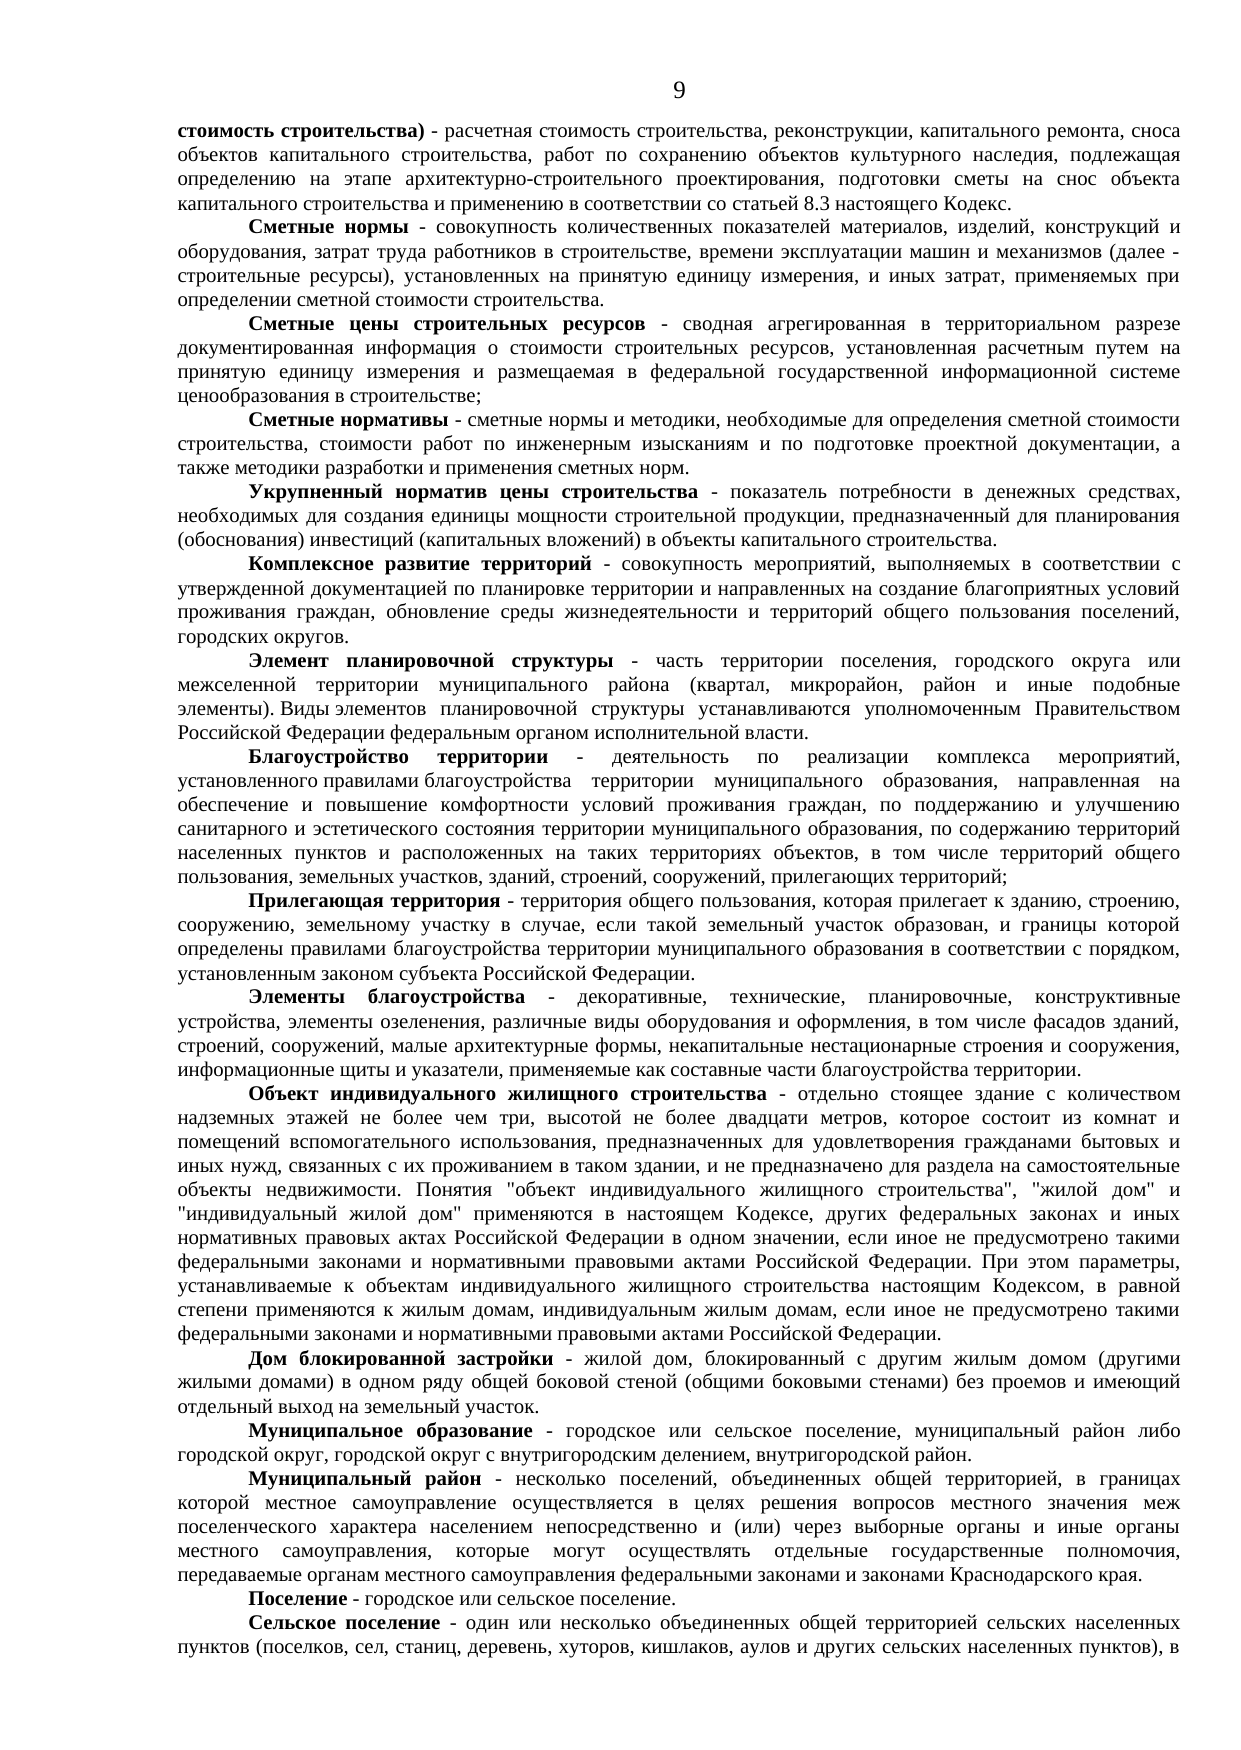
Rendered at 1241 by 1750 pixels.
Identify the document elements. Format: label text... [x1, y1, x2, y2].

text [177, 1610, 1181, 1658]
text Прилегающая территория - территория общего пользования, которая прилегает к зданию, строению, сооружению, земельному участку в случае, если такой земельный участок образован, и границы которой определены правилами благоустройства территории муниципального образования в соответствии с порядком, установленным законом субъекта Российской Федерации. [177, 888, 1181, 984]
text Сметные нормы - совокупность количественных показателей материалов, изделий, конструкций и оборудования, затрат труда работников в строительстве, времени эксплуатации машин и механизмов (далее - строительные ресурсы), установленных на принятую единицу измерения, и иных затрат, применяемых при определении сметной стоимости строительства. [177, 214, 1181, 311]
text Укрупненный норматив цены строительства - показатель потребности в денежных средствах, необходимых для создания единицы мощности строительной продукции, предназначенный для планирования (обоснования) инвестиций (капитальных вложений) в объекты капитального строительства. [177, 479, 1181, 551]
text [177, 118, 1181, 214]
text Дом блокированной застройки - жилой дом, блокированный с другим жилым домом (другими жилыми домами) в одном ряду общей боковой стеной (общими боковыми стенами) без проемов и имеющий отдельный выход на земельный участок. [177, 1345, 1181, 1418]
text Муниципальное образование - городское или сельское поселение, муниципальный район либо городской округ, городской округ с внутригородским делением, внутригородской район. [177, 1418, 1181, 1466]
text Сметные нормативы - сметные нормы и методики, необходимые для определения сметной стоимости строительства, стоимости работ по инженерным изысканиям и по подготовке проектной документации, а также методики разработки и применения сметных норм. [177, 407, 1181, 479]
text Благоустройство территории - деятельность по реализации комплекса мероприятий, установленного правилами благоустройства территории муниципального образования, направленная на обеспечение и повышение комфортности условий проживания граждан, по поддержанию и улучшению санитарного и эстетического состояния территории муниципального образования, по содержанию территорий населенных пунктов и расположенных на таких территориях объектов, в том числе территорий общего пользования, земельных участков, зданий, строений, сооружений, прилегающих территорий; [177, 744, 1181, 888]
text Сметные цены строительных ресурсов - сводная агрегированная в территориальном разрезе документированная информация о стоимости строительных ресурсов, установленная расчетным путем на принятую единицу измерения и размещаемая в федеральной государственной информационной системе ценообразования в строительстве; [177, 311, 1181, 407]
text Комплексное развитие территорий - совокупность мероприятий, выполняемых в соответствии с утвержденной документацией по планировке территории и направленных на создание благоприятных условий проживания граждан, обновление среды жизнедеятельности и территорий общего пользования поселений, городских округов. [177, 551, 1181, 648]
text Объект индивидуального жилищного строительства - отдельно стоящее здание с количеством надземных этажей не более чем три, высотой не более двадцати метров, которое состоит из комнат и помещений вспомогательного использования, предназначенных для удовлетворения гражданами бытовых и иных нужд, связанных с их проживанием в таком здании, и не предназначено для раздела на самостоятельные объекты недвижимости. Понятия "объект индивидуального жилищного строительства", "жилой дом" и "индивидуальный жилой дом" применяются в настоящем Кодексе, других федеральных законах и иных нормативных правовых актах Российской Федерации в одном значении, если иное не предусмотрено такими федеральными законами и нормативными правовыми актами Российской Федерации. При этом параметры, устанавливаемые к объектам индивидуального жилищного строительства настоящим Кодексом, в равной степени применяются к жилым домам, индивидуальным жилым домам, если иное не предусмотрено такими федеральными законами и нормативными правовыми актами Российской Федерации. [177, 1081, 1181, 1345]
text Элементы благоустройства - декоративные, технические, планировочные, конструктивные устройства, элементы озеленения, различные виды оборудования и оформления, в том числе фасадов зданий, строений, сооружений, малые архитектурные формы, некапитальные нестационарные строения и сооружения, информационные щиты и указатели, применяемые как составные части благоустройства территории. [177, 984, 1181, 1081]
text Элемент планировочной структуры - часть территории поселения, городского округа или межселенной территории муниципального района (квартал, микрорайон, район и иные подобные элементы). Виды элементов планировочной структуры устанавливаются уполномоченным Правительством Российской Федерации федеральным органом исполнительной власти. [177, 648, 1181, 744]
text Муниципальный район - несколько поселений, объединенных общей территорией, в границах которой местное самоуправление осуществляется в целях решения вопросов местного значения меж поселенческого характера населением непосредственно и (или) через выборные органы и иные органы местного самоуправления, которые могут осуществлять отдельные государственные полномочия, передаваемые органам местного самоуправления федеральными законами и законами Краснодарского края. [177, 1466, 1181, 1586]
text Поселение - городское или сельское поселение. [177, 1586, 1181, 1610]
